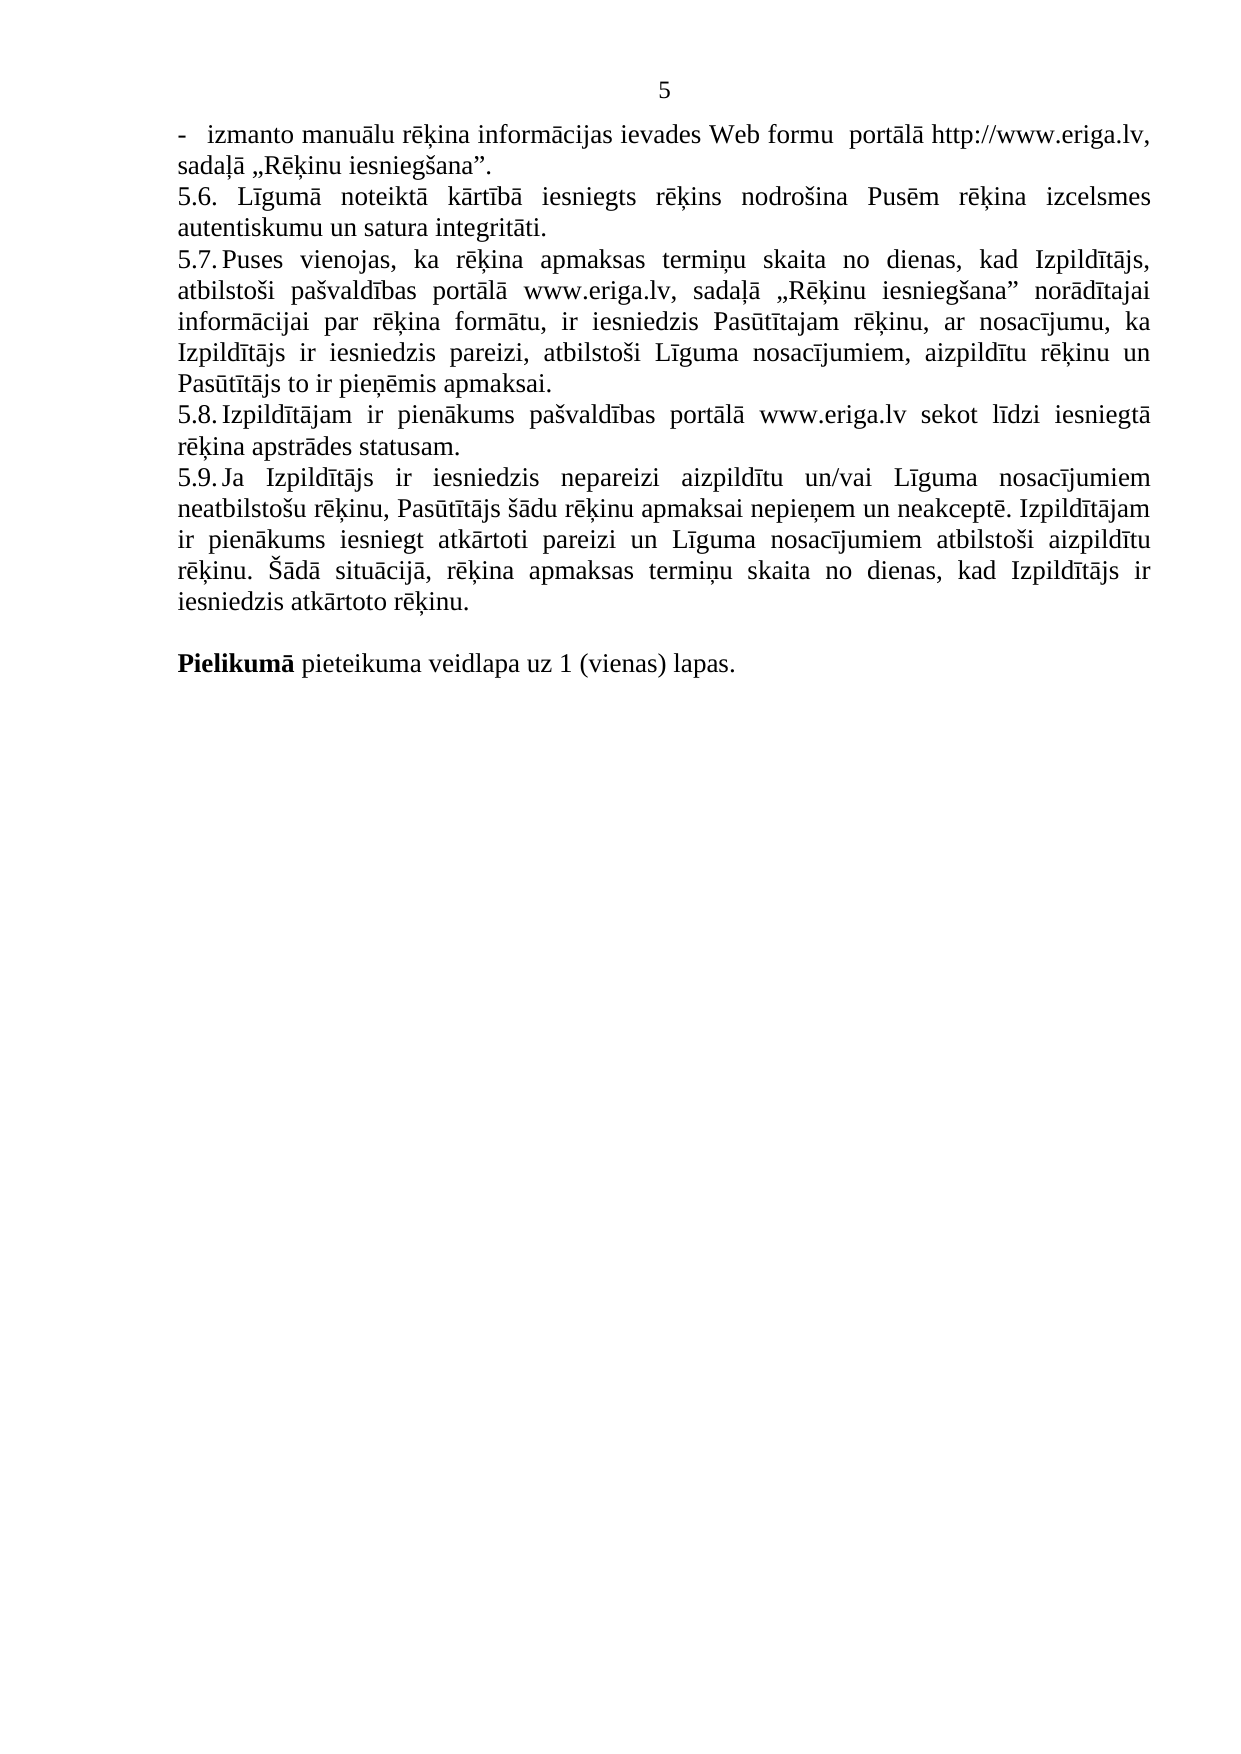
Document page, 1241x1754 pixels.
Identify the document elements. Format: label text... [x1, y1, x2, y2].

text Pielikumā pieteikuma veidlapa uz 1 (vienas) lapas. [177, 648, 1152, 679]
text - izmanto manuālu rēķina informācijas ievades Web formu portālā http://www.eriga.lv, sadaļā „Rēķinu iesniegšana”. [177, 118, 1152, 180]
list Izpildītājam ir pienākums pašvaldības portālā www.eriga.lv sekot līdzi iesniegtā rēķina apstrādes statusam. [177, 398, 1152, 461]
list Ja Izpildītājs ir iesniedzis nepareizi aizpildītu un/vai Līguma nosacījumiem neatbilstošu rēķinu, Pasūtītājs šādu rēķinu apmaksai nepieņem un neakceptē. Izpildītājam ir pienākums iesniegt atkārtoti pareizi un Līguma nosacījumiem atbilstoši aizpildītu rēķinu. Šādā situācijā, rēķina apmaksas termiņu skaita no dienas, kad Izpildītājs ir iesniedzis atkārtoto rēķinu. [177, 461, 1152, 616]
text 5.6. Līgumā noteiktā kārtībā iesniegts rēķins nodrošina Pusēm rēķina izcelsmes autentiskumu un satura integritāti. [177, 180, 1152, 243]
list Puses vienojas, ka rēķina apmaksas termiņu skaita no dienas, kad Izpildītājs, atbilstoši pašvaldības portālā www.eriga.lv, sadaļā „Rēķinu iesniegšana” norādītajai informācijai par rēķina formātu, ir iesniedzis Pasūtītajam rēķinu, ar nosacījumu, ka Izpildītājs ir iesniedzis pareizi, atbilstoši Līguma nosacījumiem, aizpildītu rēķinu un Pasūtītājs to ir pieņēmis apmaksai. [177, 243, 1152, 398]
